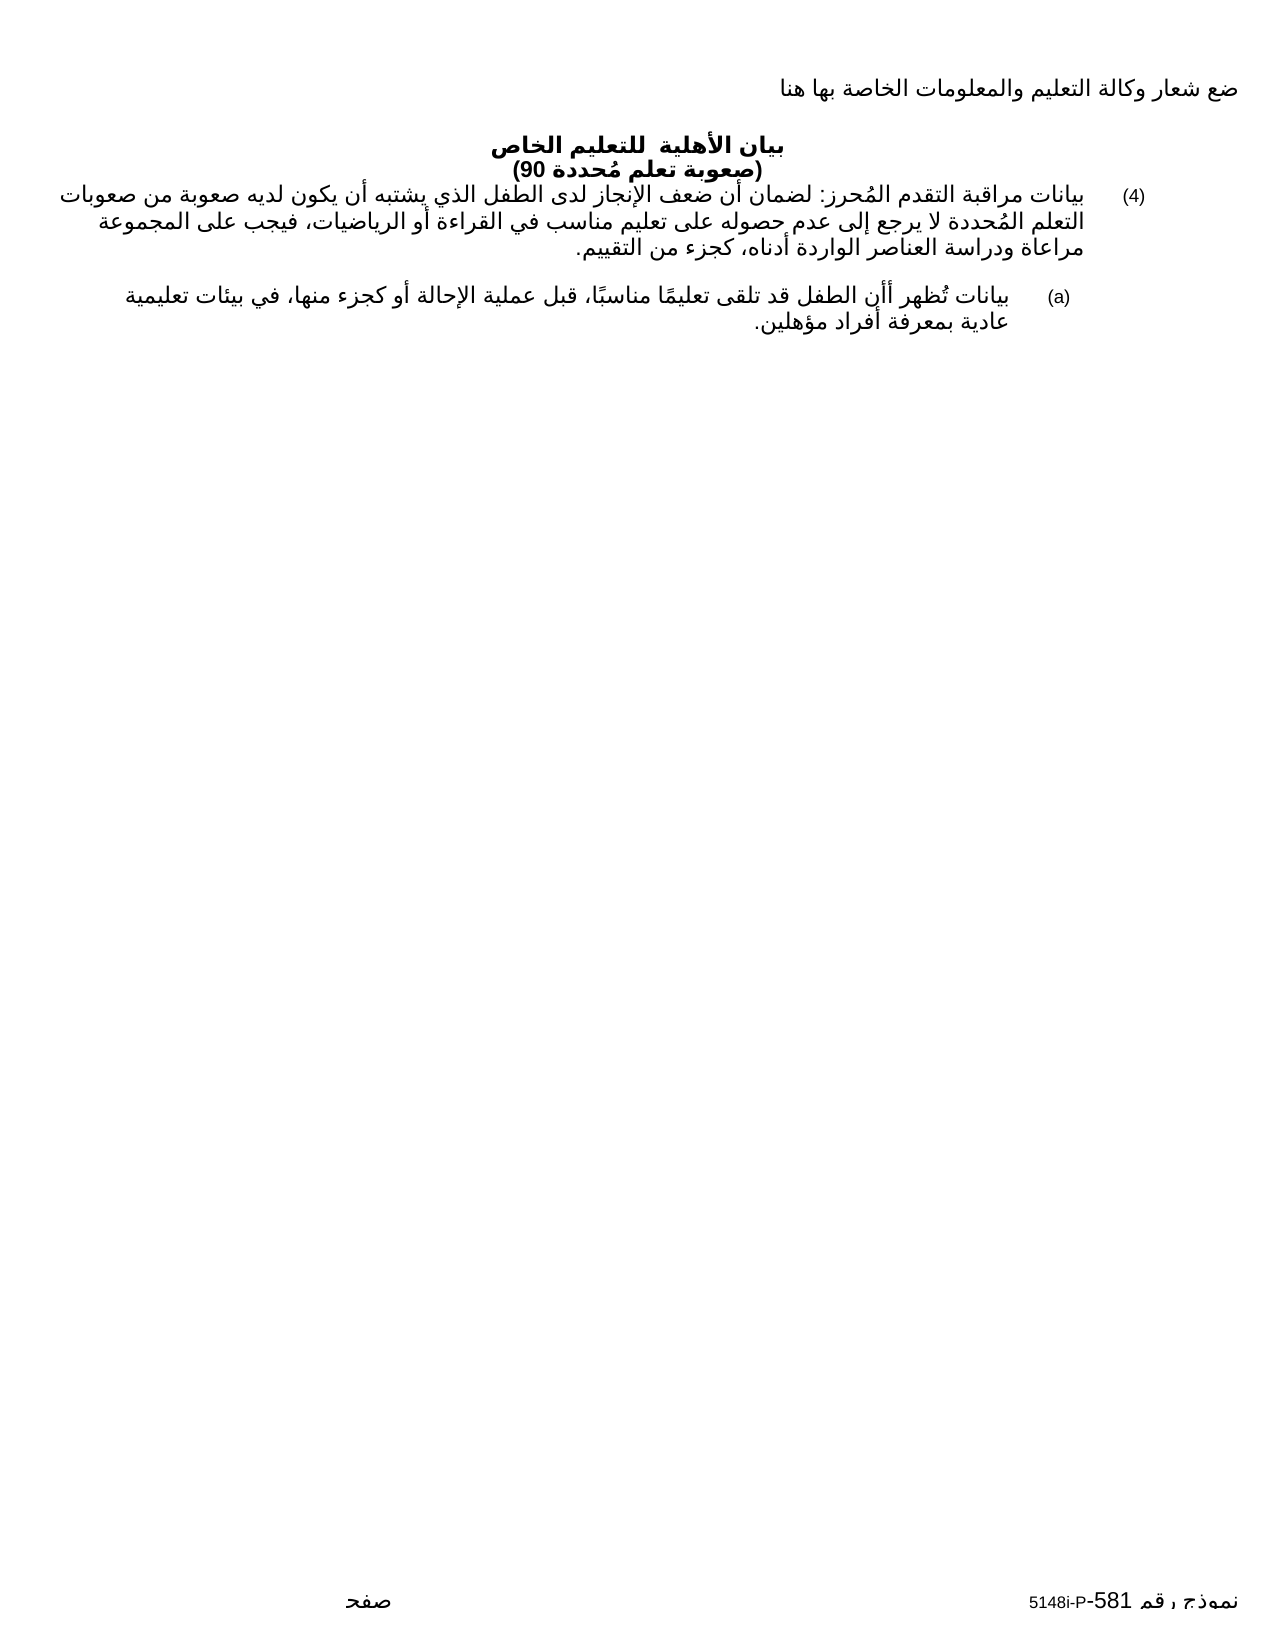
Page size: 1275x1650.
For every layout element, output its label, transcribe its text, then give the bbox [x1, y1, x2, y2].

list بيانات تُظهر أأن الطفل قد تلقى تعليمًا مناسبًا، قبل عملية الإحالة أو كجزء منها، في بيئات تعليمية عادية بمعرفة أفراد مؤهلين. [72, 282, 1047, 334]
list بيانات مراقبة التقدم المُحرز: لضمان أن ضعف الإنجاز لدى الطفل الذي يشتبه أن يكون لديه صعوبة من صعوبات التعلم المُحددة لا يرجع إلى عدم حصوله على تعليم مناسب في القراءة أو الرياضيات، فيجب على المجموعة مراعاة ودراسة العناصر الواردة أدناه، كجزء من التقييم. [38, 181, 1122, 260]
